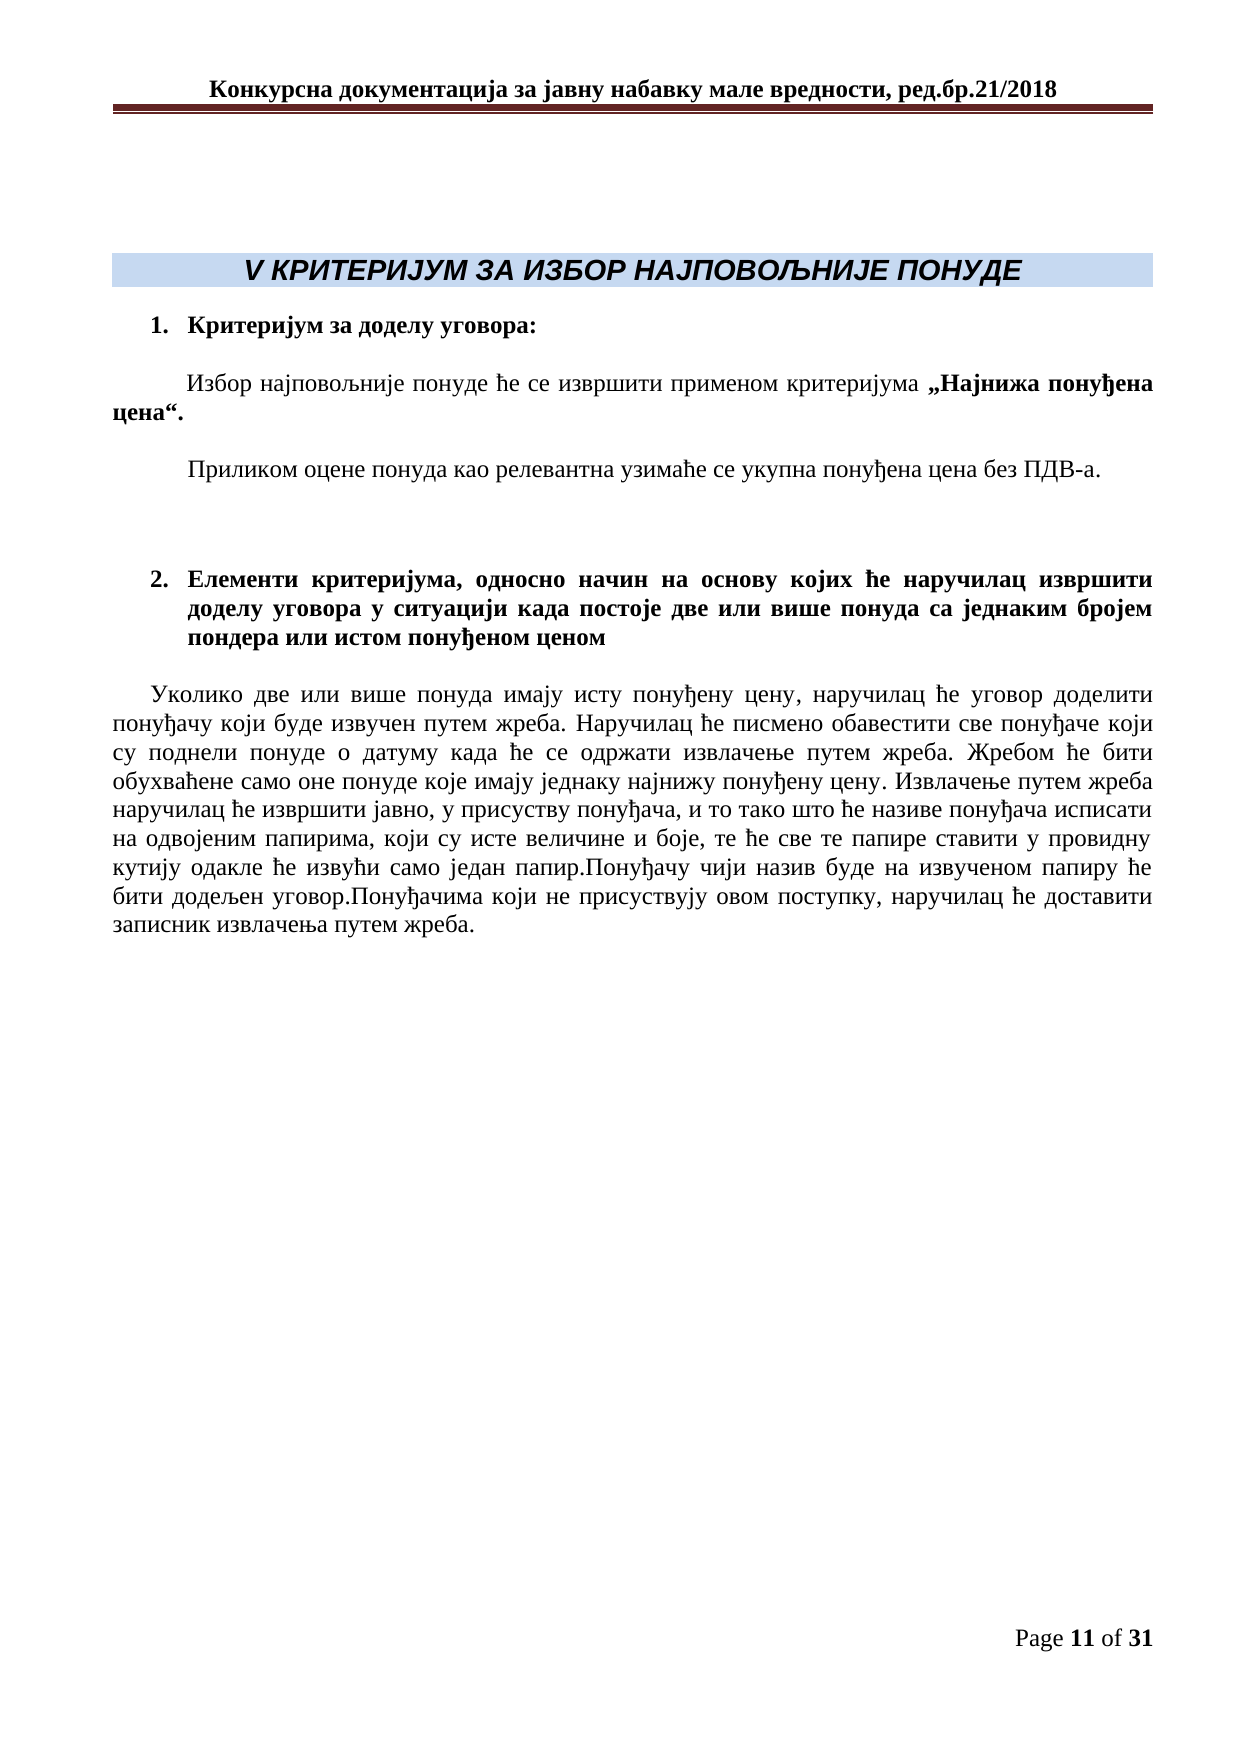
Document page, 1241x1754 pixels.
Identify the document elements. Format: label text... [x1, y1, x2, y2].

text V КРИТЕРИЈУМ ЗА ИЗБОР НАЈПОВОЉНИЈЕ ПОНУДЕ [112, 253, 1153, 287]
text Приликом оцене понуда као релевантна узимаће се укупна понуђена цена без ПДВ-а. [112, 454, 1153, 483]
list Критеријум за доделу уговора: [150, 311, 1153, 339]
text Уколико две или више понуда имају исту понуђену цену, наручилац ће уговор доделити понуђачу који буде извучен путем жреба. Наручилац ће писмено обавестити све понуђаче који су поднели понуде о датуму када ће се одржати извлачење путем жреба. Жребом ће бити обухваћене само оне понуде које имају једнаку најнижу понуђену цену. Извлачење путем жреба наручилац ће извршити јавно, у присуству понуђача, и то тако што ће називе понуђача исписати на одвојеним папирима, који су исте величине и боје, те ће све те папире ставити у провидну кутију одакле ће извући само један папир.Понуђачу чији назив буде на извученом папиру ће бити додељен уговор.Понуђачима који не присуствују овом поступку, наручилац ће доставити записник извлачења путем жреба. [112, 679, 1153, 938]
text Избор најповољније понуде ће се извршити применом критеријума „Најнижа понуђена цена“. [112, 368, 1153, 426]
list Елементи критеријума, односно начин на основу којих ће наручилац извршити доделу уговора у ситуацији када постоје две или више понуда са једнаким бројем пондера или истом понуђеном ценом [150, 564, 1153, 651]
